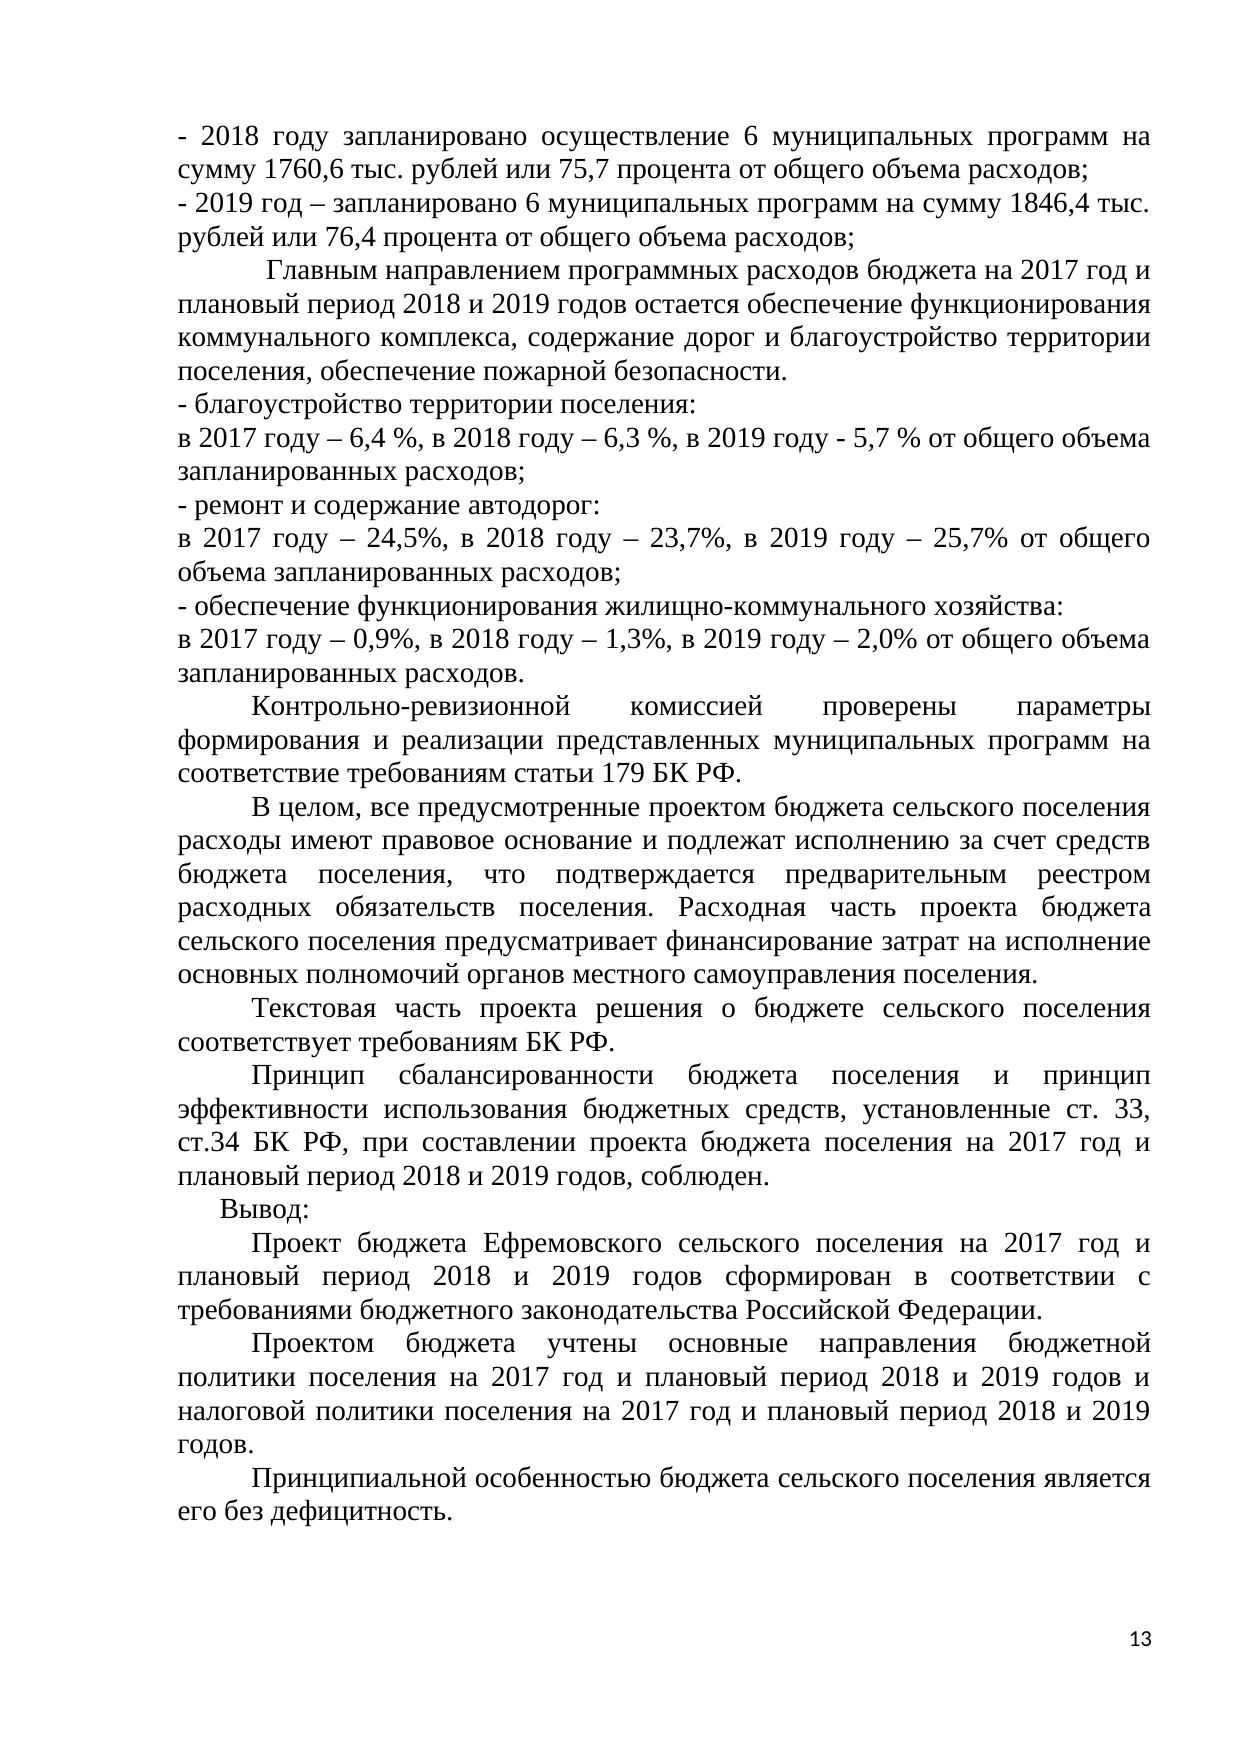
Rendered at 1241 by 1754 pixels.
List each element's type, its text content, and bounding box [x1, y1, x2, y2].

text - 2018 году запланировано осуществление 6 муниципальных программ на сумму 1760,6 тыс. рублей или 75,7 процента от общего объема расходов; [177, 118, 1152, 185]
text Главным направлением программных расходов бюджета на 2017 год и плановый период 2018 и 2019 годов остается обеспечение функционирования коммунального комплекса, содержание дорог и благоустройство территории поселения, обеспечение пожарной безопасности. [177, 252, 1152, 386]
text Принцип сбалансированности бюджета поселения и принцип эффективности использования бюджетных средств, установленные ст. 33, ст.34 БК РФ, при составлении проекта бюджета поселения на 2017 год и плановый период 2018 и 2019 годов, соблюден. [177, 1057, 1152, 1191]
text в 2017 году – 6,4 %, в 2018 году – 6,3 %, в 2019 году - 5,7 % от общего объема запланированных расходов; [177, 420, 1152, 487]
text Вывод: [177, 1191, 1152, 1225]
text Текстовая часть проекта решения о бюджете сельского поселения соответствует требованиям БК РФ. [177, 990, 1152, 1057]
text - благоустройство территории поселения: [177, 386, 1152, 420]
text В целом, все предусмотренные проектом бюджета сельского поселения расходы имеют правовое основание и подлежат исполнению за счет средств бюджета поселения, что подтверждается предварительным реестром расходных обязательств поселения. Расходная часть проекта бюджета сельского поселения предусматривает финансирование затрат на исполнение основных полномочий органов местного самоуправления поселения. [177, 789, 1152, 990]
text Принципиальной особенностью бюджета сельского поселения является его без дефицитность. [177, 1460, 1152, 1527]
text Контрольно-ревизионной комиссией проверены параметры формирования и реализации представленных муниципальных программ на соответствие требованиям статьи 179 БК РФ. [177, 688, 1152, 789]
text - ремонт и содержание автодорог: [177, 487, 1152, 521]
text - 2019 год – запланировано 6 муниципальных программ на сумму 1846,4 тыс. рублей или 76,4 процента от общего объема расходов; [177, 185, 1152, 252]
text в 2017 году – 0,9%, в 2018 году – 1,3%, в 2019 году – 2,0% от общего объема запланированных расходов. [177, 621, 1152, 688]
text Проектом бюджета учтены основные направления бюджетной политики поселения на 2017 год и плановый период 2018 и 2019 годов и налоговой политики поселения на 2017 год и плановый период 2018 и 2019 годов. [177, 1326, 1152, 1460]
text Проект бюджета Ефремовского сельского поселения на 2017 год и плановый период 2018 и 2019 годов сформирован в соответствии с требованиями бюджетного законодательства Российской Федерации. [177, 1225, 1152, 1326]
text - обеспечение функционирования жилищно-коммунального хозяйства: [177, 588, 1152, 621]
text в 2017 году – 24,5%, в 2018 году – 23,7%, в 2019 году – 25,7% от общего объема запланированных расходов; [177, 521, 1152, 588]
